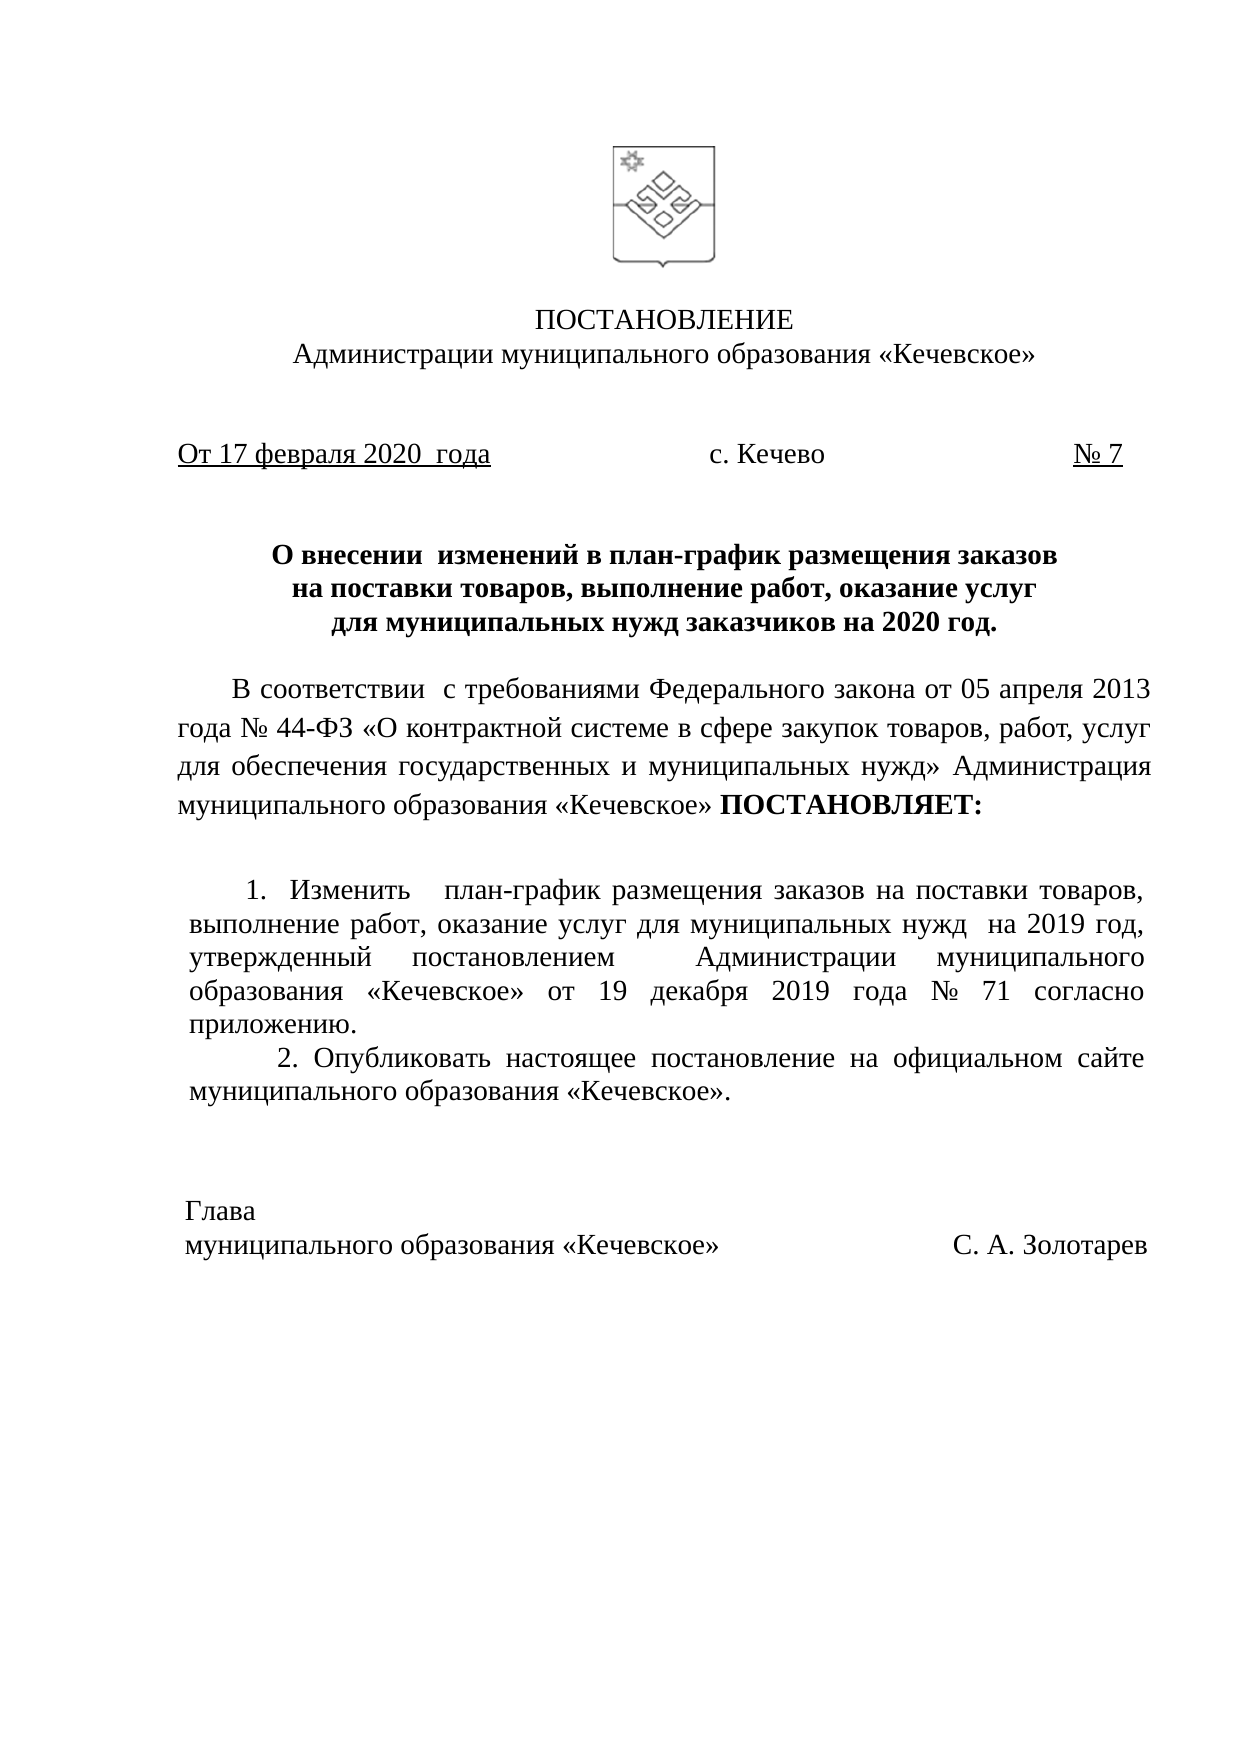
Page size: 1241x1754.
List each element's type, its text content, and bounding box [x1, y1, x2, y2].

text 1. Изменить план-график размещения заказов на поставки товаров, выполнение работ, оказание услуг для муниципальных нужд на 2019 год, утвержденный постановлением Администрации муниципального образования «Кечевское» от 19 декабря 2019 года № 71 согласно приложению. [189, 872, 1146, 1040]
text на поставки товаров, выполнение работ, оказание услуг [177, 571, 1152, 604]
text ПОСТАНОВЛЕНИЕ [177, 302, 1152, 336]
text муниципального образования «Кечевское» С. А. Золотарев [177, 1227, 1152, 1260]
text О внесении изменений в план-график размещения заказов [177, 537, 1152, 571]
text для муниципальных нужд заказчиков на 2020 год. [177, 604, 1152, 638]
text 2. Опубликовать настоящее постановление на официальном сайте муниципального образования «Кечевское». [189, 1040, 1146, 1107]
picture [612, 146, 716, 269]
text От 17 февраля 2020 года с. Кечево № 7 [177, 436, 1152, 470]
text В соответствии с требованиями Федерального закона от 05 апреля 2013 года № 44-ФЗ «О контрактной системе в сфере закупок товаров, работ, услуг для обеспечения государственных и муниципальных нужд» Администрация муниципального образования «Кечевское» ПОСТАНОВЛЯЕТ: [177, 671, 1152, 820]
text Администрации муниципального образования «Кечевское» [177, 336, 1152, 369]
text Глава [177, 1193, 1152, 1227]
